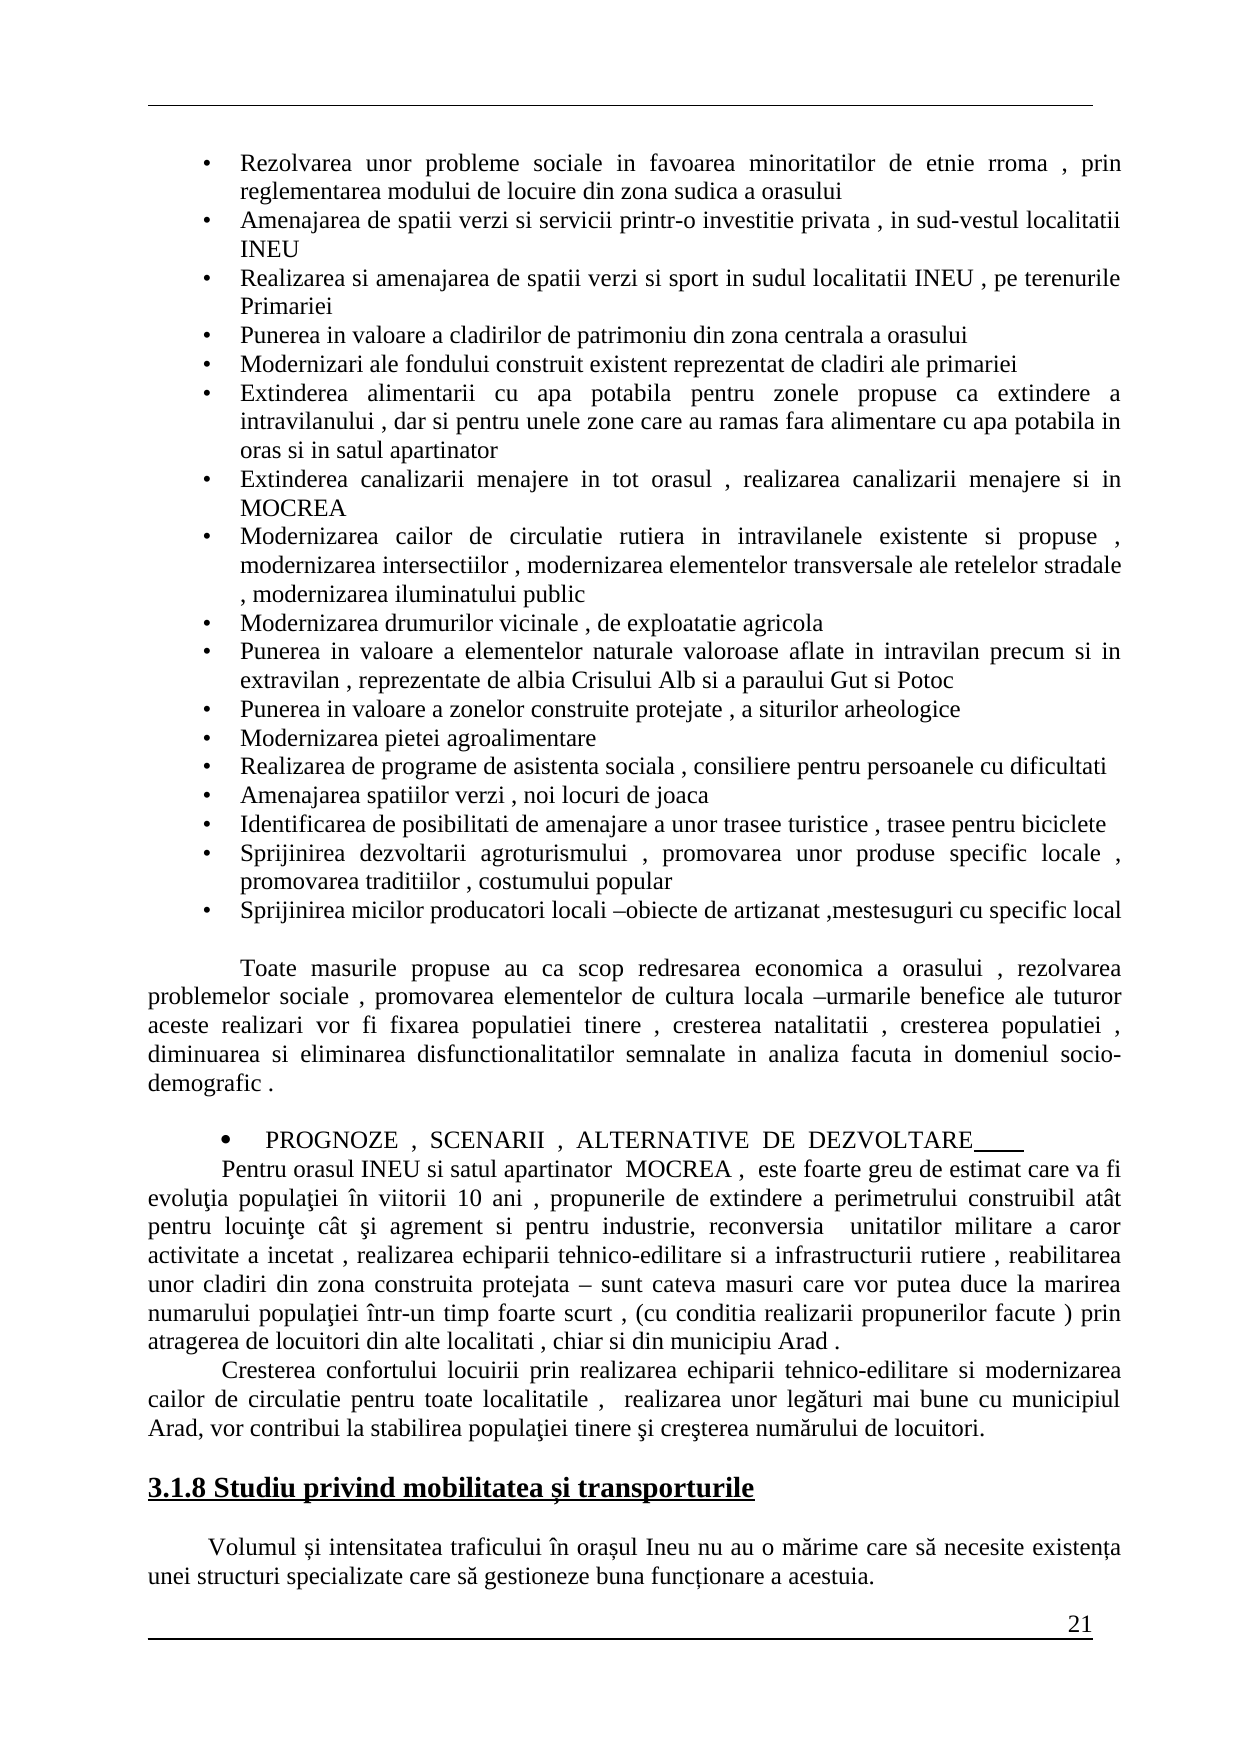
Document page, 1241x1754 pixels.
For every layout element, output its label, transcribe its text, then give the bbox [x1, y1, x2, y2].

list Modernizarea drumurilor vicinale , de exploatatie agricola [202, 608, 1122, 636]
list Modernizarea cailor de circulatie rutiera in intravilanele existente si propuse , modernizarea intersectiilor , modernizarea elementelor transversale ale retelelor stradale , modernizarea iluminatului public [202, 521, 1122, 608]
list Punerea in valoare a elementelor naturale valoroase aflate in intravilan precum si in extravilan , reprezentate de albia Crisului Alb si a paraului Gut si Potoc [202, 636, 1122, 694]
list Sprijinirea micilor producatori locali –obiecte de artizanat ,mestesuguri cu specific local [202, 895, 1122, 924]
list Extinderea alimentarii cu apa potabila pentru zonele propuse ca extindere a intravilanului , dar si pentru unele zone care au ramas fara alimentare cu apa potabila in oras si in satul apartinator [202, 378, 1122, 464]
list PROGNOZE , SCENARII , ALTERNATIVE DE DEZVOLTARE [221, 1125, 1122, 1154]
list Modernizari ale fondului construit existent reprezentat de cladiri ale primariei [202, 349, 1122, 378]
list Punerea in valoare a cladirilor de patrimoniu din zona centrala a orasului [202, 320, 1122, 349]
list Sprijinirea dezvoltarii agroturismului , promovarea unor produse specific locale , promovarea traditiilor , costumului popular [202, 838, 1122, 895]
text Pentru orasul INEU si satul apartinator MOCREA , este foarte greu de estimat care va fi evoluţia populaţiei în viitorii 10 ani , propunerile de extindere a perimetrului construibil atât pentru locuinţe cât şi agrement si pentru industrie, reconversia unitatilor militare a caror activitate a incetat , realizarea echiparii tehnico-edilitare si a infrastructurii rutiere , reabilitarea unor cladiri din zona construita protejata – sunt cateva masuri care vor putea duce la marirea numarului populaţiei într-un timp foarte scurt , (cu conditia realizarii propunerilor facute ) prin atragerea de locuitori din alte localitati , chiar si din municipiu Arad . [148, 1154, 1122, 1355]
text Cresterea confortului locuirii prin realizarea echiparii tehnico-edilitare si modernizarea cailor de circulatie pentru toate localitatile , realizarea unor legături mai bune cu municipiul Arad, vor contribui la stabilirea populaţiei tinere şi creşterea numărului de locuitori. [148, 1355, 1122, 1441]
list Identificarea de posibilitati de amenajare a unor trasee turistice , trasee pentru biciclete [202, 809, 1122, 838]
list Amenajarea spatiilor verzi , noi locuri de joaca [202, 780, 1122, 809]
text Volumul și intensitatea traficului în orașul Ineu nu au o mărime care să necesite existența unei structuri specializate care să gestioneze buna funcționare a acestuia. [148, 1532, 1122, 1590]
list Realizarea si amenajarea de spatii verzi si sport in sudul localitatii INEU , pe terenurile Primariei [202, 263, 1122, 320]
text Toate masurile propuse au ca scop redresarea economica a orasului , rezolvarea problemelor sociale , promovarea elementelor de cultura locala –urmarile benefice ale tuturor aceste realizari vor fi fixarea populatiei tinere , cresterea natalitatii , cresterea populatiei , diminuarea si eliminarea disfunctionalitatilor semnalate in analiza facuta in domeniul socio-demografic . [148, 953, 1122, 1096]
list Rezolvarea unor probleme sociale in favoarea minoritatilor de etnie rroma , prin reglementarea modului de locuire din zona sudica a orasului [202, 148, 1122, 205]
text 3.1.8 Studiu privind mobilitatea și transporturile [148, 1470, 1122, 1504]
list Amenajarea de spatii verzi si servicii printr-o investitie privata , in sud-vestul localitatii INEU [202, 205, 1122, 263]
list Modernizarea pietei agroalimentare [202, 723, 1122, 751]
list Extinderea canalizarii menajere in tot orasul , realizarea canalizarii menajere si in MOCREA [202, 464, 1122, 521]
list Punerea in valoare a zonelor construite protejate , a siturilor arheologice [202, 694, 1122, 723]
list Realizarea de programe de asistenta sociala , consiliere pentru persoanele cu dificultati [202, 751, 1122, 780]
